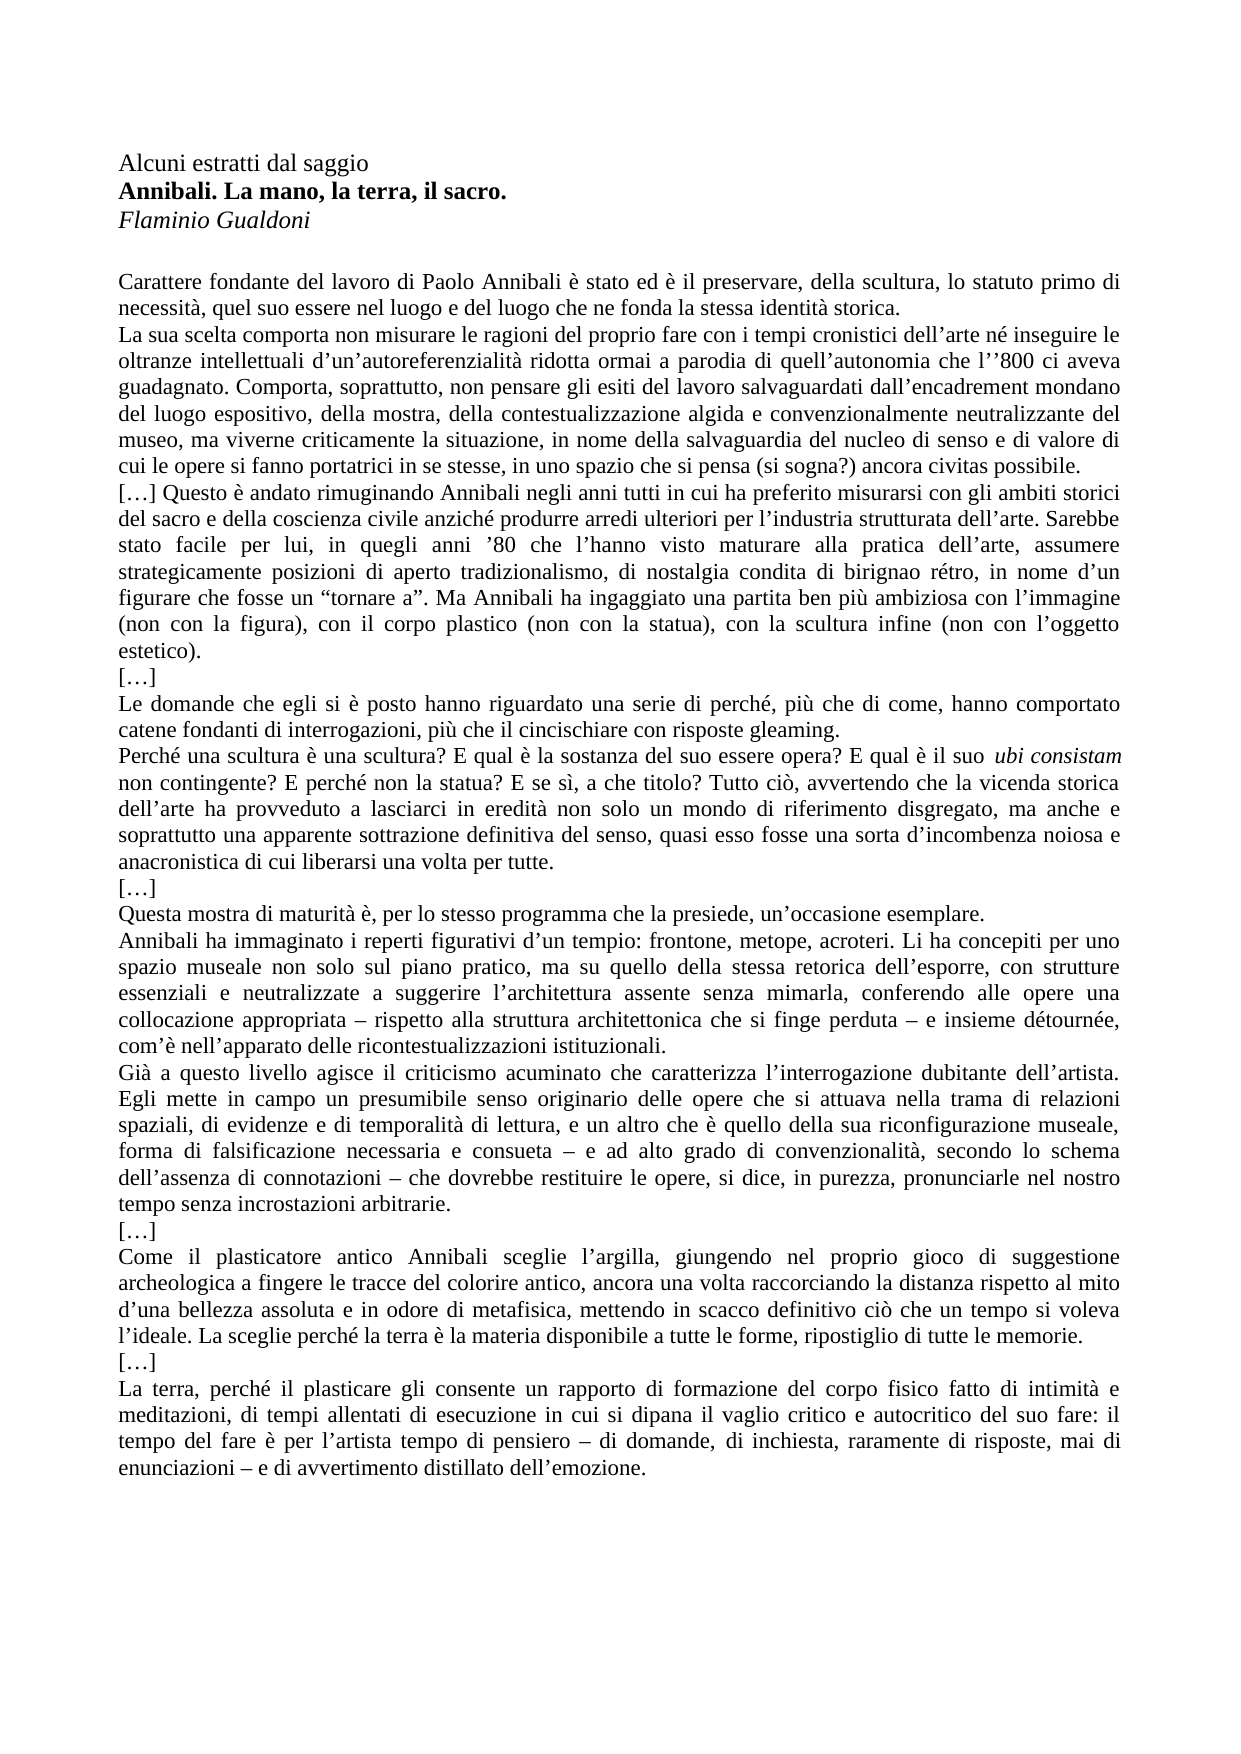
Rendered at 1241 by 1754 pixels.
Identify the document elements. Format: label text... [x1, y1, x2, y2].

text Come il plasticatore antico Annibali sceglie l’argilla, giungendo nel proprio gioco di suggestione archeologica a fingere le tracce del colorire antico, ancora una volta raccorciando la distanza rispetto al mito d’una bellezza assoluta e in odore di metafisica, mettendo in scacco definitivo ciò che un tempo si voleva l’ideale. La sceglie perché la terra è la materia disponibile a tutte le forme, ripostiglio di tutte le memorie. [118, 1243, 1122, 1348]
text […] [118, 1217, 1122, 1243]
text La terra, perché il plasticare gli consente un rapporto di formazione del corpo fisico fatto di intimità e meditazioni, di tempi allentati di esecuzione in cui si dipana il vaglio critico e autocritico del suo fare: il tempo del fare è per l’artista tempo di pensiero – di domande, di inchiesta, raramente di risposte, mai di enunciazioni – e di avvertimento distillato dell’emozione. [118, 1375, 1122, 1480]
text Flaminio Gualdoni [118, 205, 1122, 234]
text Carattere fondante del lavoro di Paolo Annibali è stato ed è il preservare, della scultura, lo statuto primo di necessità, quel suo essere nel luogo e del luogo che ne fonda la stessa identità storica. [118, 268, 1122, 321]
text Alcuni estratti dal saggio Annibali. La mano, la terra, il sacro. [118, 148, 1122, 205]
text […] [118, 663, 1122, 689]
text Questa mostra di maturità è, per lo stesso programma che la presiede, un’occasione esemplare. [118, 900, 1122, 927]
text Le domande che egli si è posto hanno riguardato una serie di perché, più che di come, hanno comportato catene fondanti di interrogazioni, più che il cincischiare con risposte gleaming. [118, 689, 1122, 742]
text Perché una scultura è una scultura? E qual è la sostanza del suo essere opera? E qual è il suo ubi consistam non contingente? E perché non la statua? E se sì, a che titolo? Tutto ciò, avvertendo che la vicenda storica dell’arte ha provveduto a lasciarci in eredità non solo un mondo di riferimento disgregato, ma anche e soprattutto una apparente sottrazione definitiva del senso, quasi esso fosse una sorta d’incombenza noiosa e anacronistica di cui liberarsi una volta per tutte. [118, 742, 1122, 874]
text […] Questo è andato rimuginando Annibali negli anni tutti in cui ha preferito misurarsi con gli ambiti storici del sacro e della coscienza civile anziché produrre arredi ulteriori per l’industria strutturata dell’arte. Sarebbe stato facile per lui, in quegli anni ’80 che l’hanno visto maturare alla pratica dell’arte, assumere strategicamente posizioni di aperto tradizionalismo, di nostalgia condita di birignao rétro, in nome d’un figurare che fosse un “tornare a”. Ma Annibali ha ingaggiato una partita ben più ambiziosa con l’immagine (non con la figura), con il corpo plastico (non con la statua), con la scultura infine (non con l’oggetto estetico). [118, 479, 1122, 663]
text Annibali ha immaginato i reperti figurativi d’un tempio: frontone, metope, acroteri. Li ha concepiti per uno spazio museale non solo sul piano pratico, ma su quello della stessa retorica dell’esporre, con strutture essenziali e neutralizzate a suggerire l’architettura assente senza mimarla, conferendo alle opere una collocazione appropriata – rispetto alla struttura architettonica che si finge perduta – e insieme détournée, com’è nell’apparato delle ricontestualizzazioni istituzionali. [118, 927, 1122, 1058]
text La sua scelta comporta non misurare le ragioni del proprio fare con i tempi cronistici dell’arte né inseguire le oltranze intellettuali d’un’autoreferenzialità ridotta ormai a parodia di quell’autonomia che l’’800 ci aveva guadagnato. Comporta, soprattutto, non pensare gli esiti del lavoro salvaguardati dall’encadrement mondano del luogo espositivo, della mostra, della contestualizzazione algida e convenzionalmente neutralizzante del museo, ma viverne criticamente la situazione, in nome della salvaguardia del nucleo di senso e di valore di cui le opere si fanno portatrici in se stesse, in uno spazio che si pensa (si sogna?) ancora civitas possibile. [118, 321, 1122, 479]
text Già a questo livello agisce il criticismo acuminato che caratterizza l’interrogazione dubitante dell’artista. Egli mette in campo un presumibile senso originario delle opere che si attuava nella trama di relazioni spaziali, di evidenze e di temporalità di lettura, e un altro che è quello della sua riconfigurazione museale, forma di falsificazione necessaria e consueta – e ad alto grado di convenzionalità, secondo lo schema dell’assenza di connotazioni – che dovrebbe restituire le opere, si dice, in purezza, pronunciarle nel nostro tempo senza incrostazioni arbitrarie. [118, 1058, 1122, 1217]
text […] [118, 874, 1122, 900]
text […] [118, 1348, 1122, 1375]
